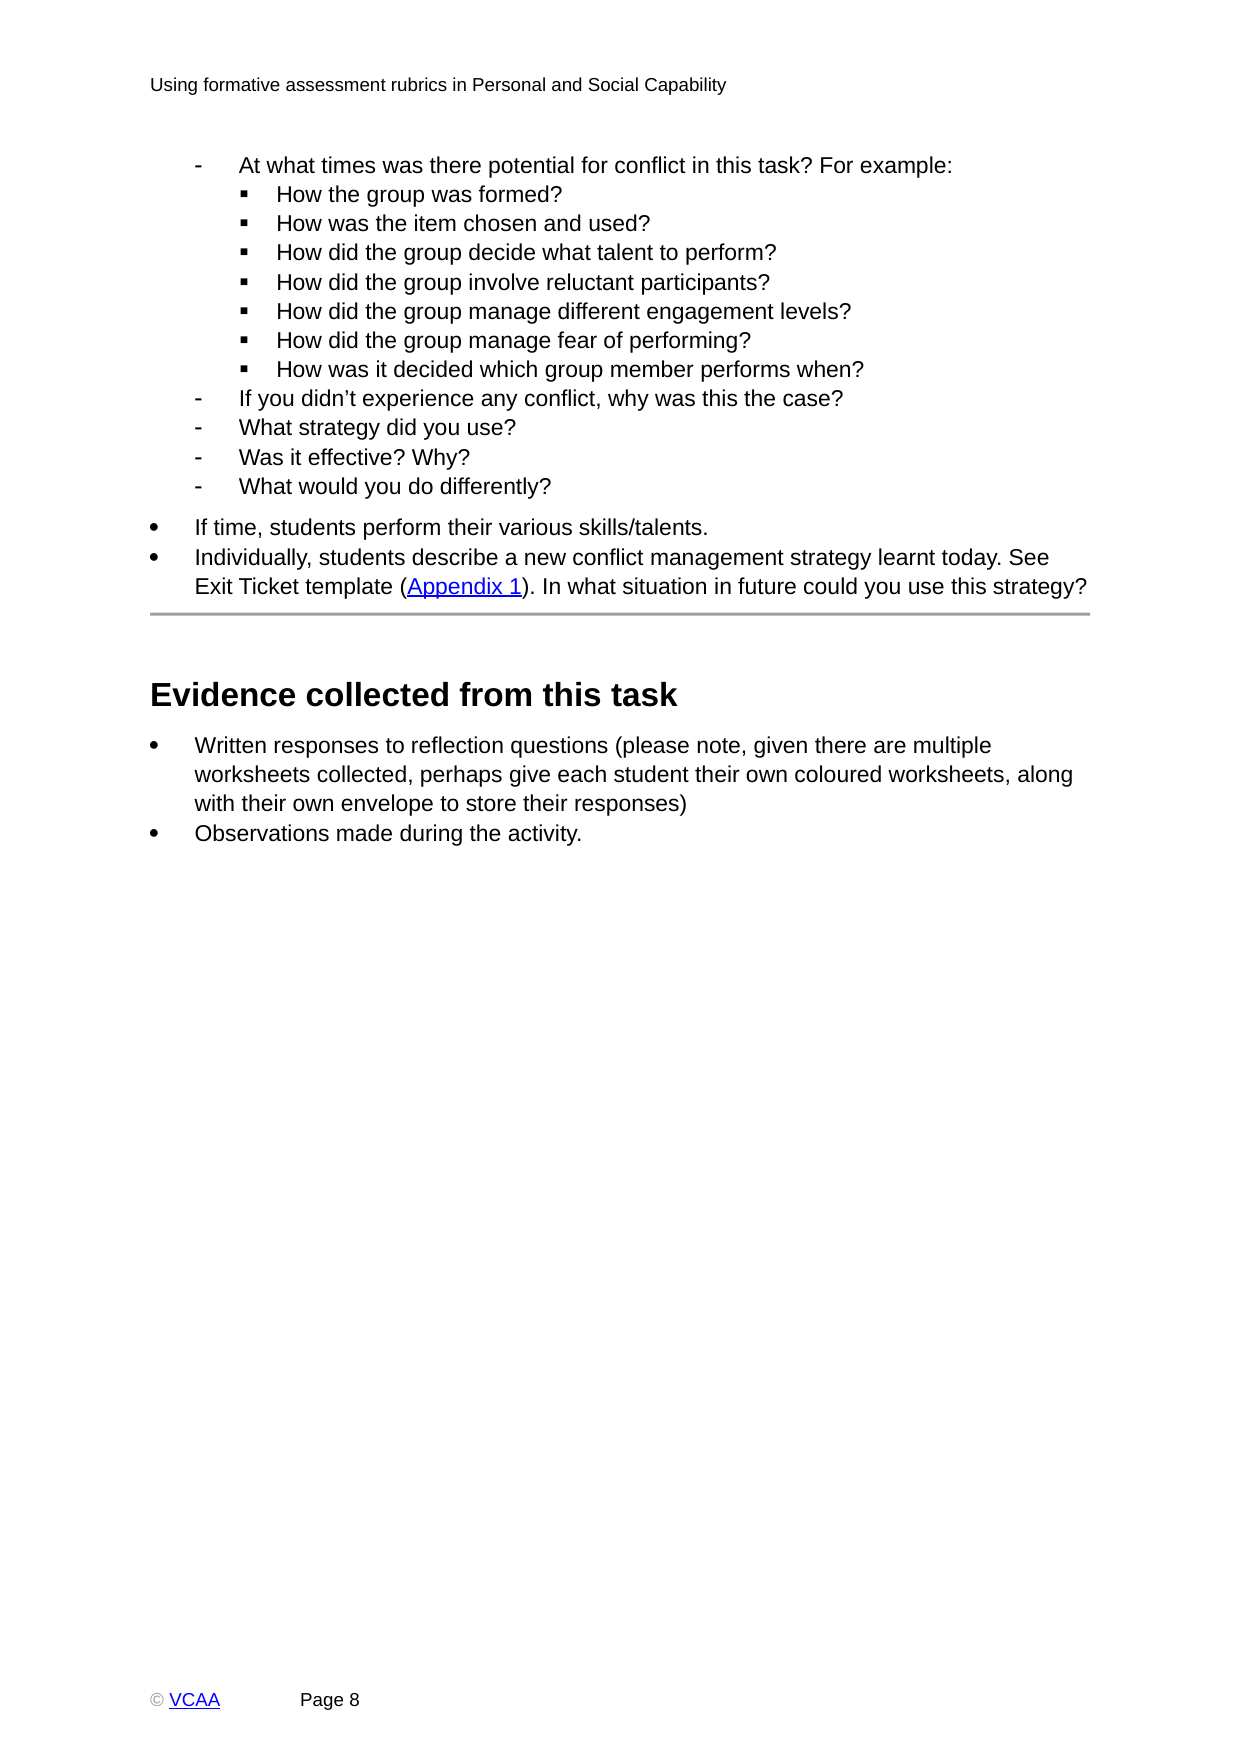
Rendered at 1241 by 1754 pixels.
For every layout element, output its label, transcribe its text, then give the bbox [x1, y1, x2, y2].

list How was it decided which group member performs when? [238, 354, 1090, 383]
subtitle Evidence collected from this task [150, 676, 1090, 713]
text At what times was there potential for conflict in this task? For example: [194, 150, 1090, 179]
text Observations made during the activity. [150, 818, 1090, 847]
list How did the group manage fear of performing? [238, 325, 1090, 354]
list How did the group involve reluctant participants? [238, 267, 1090, 296]
text What would you do differently? [194, 471, 1090, 500]
list How was the item chosen and used? [238, 208, 1090, 237]
list How did the group decide what talent to perform? [238, 237, 1090, 267]
text What strategy did you use? [194, 412, 1090, 442]
text Was it effective? Why? [194, 442, 1090, 471]
text Individually, students describe a new conflict management strategy learnt today. See Exit Ticket template (Appendix 1). In what situation in future could you use this strategy? [150, 542, 1090, 600]
text Written responses to reflection questions (please note, given there are multiple worksheets collected, perhaps give each student their own coloured worksheets, along with their own envelope to store their responses) [150, 730, 1090, 818]
list How did the group manage different engagement levels? [238, 296, 1090, 325]
text If time, students perform their various skills/talents. [150, 512, 1090, 542]
text If you didn’t experience any conflict, why was this the case? [194, 383, 1090, 412]
list How the group was formed? [238, 179, 1090, 208]
